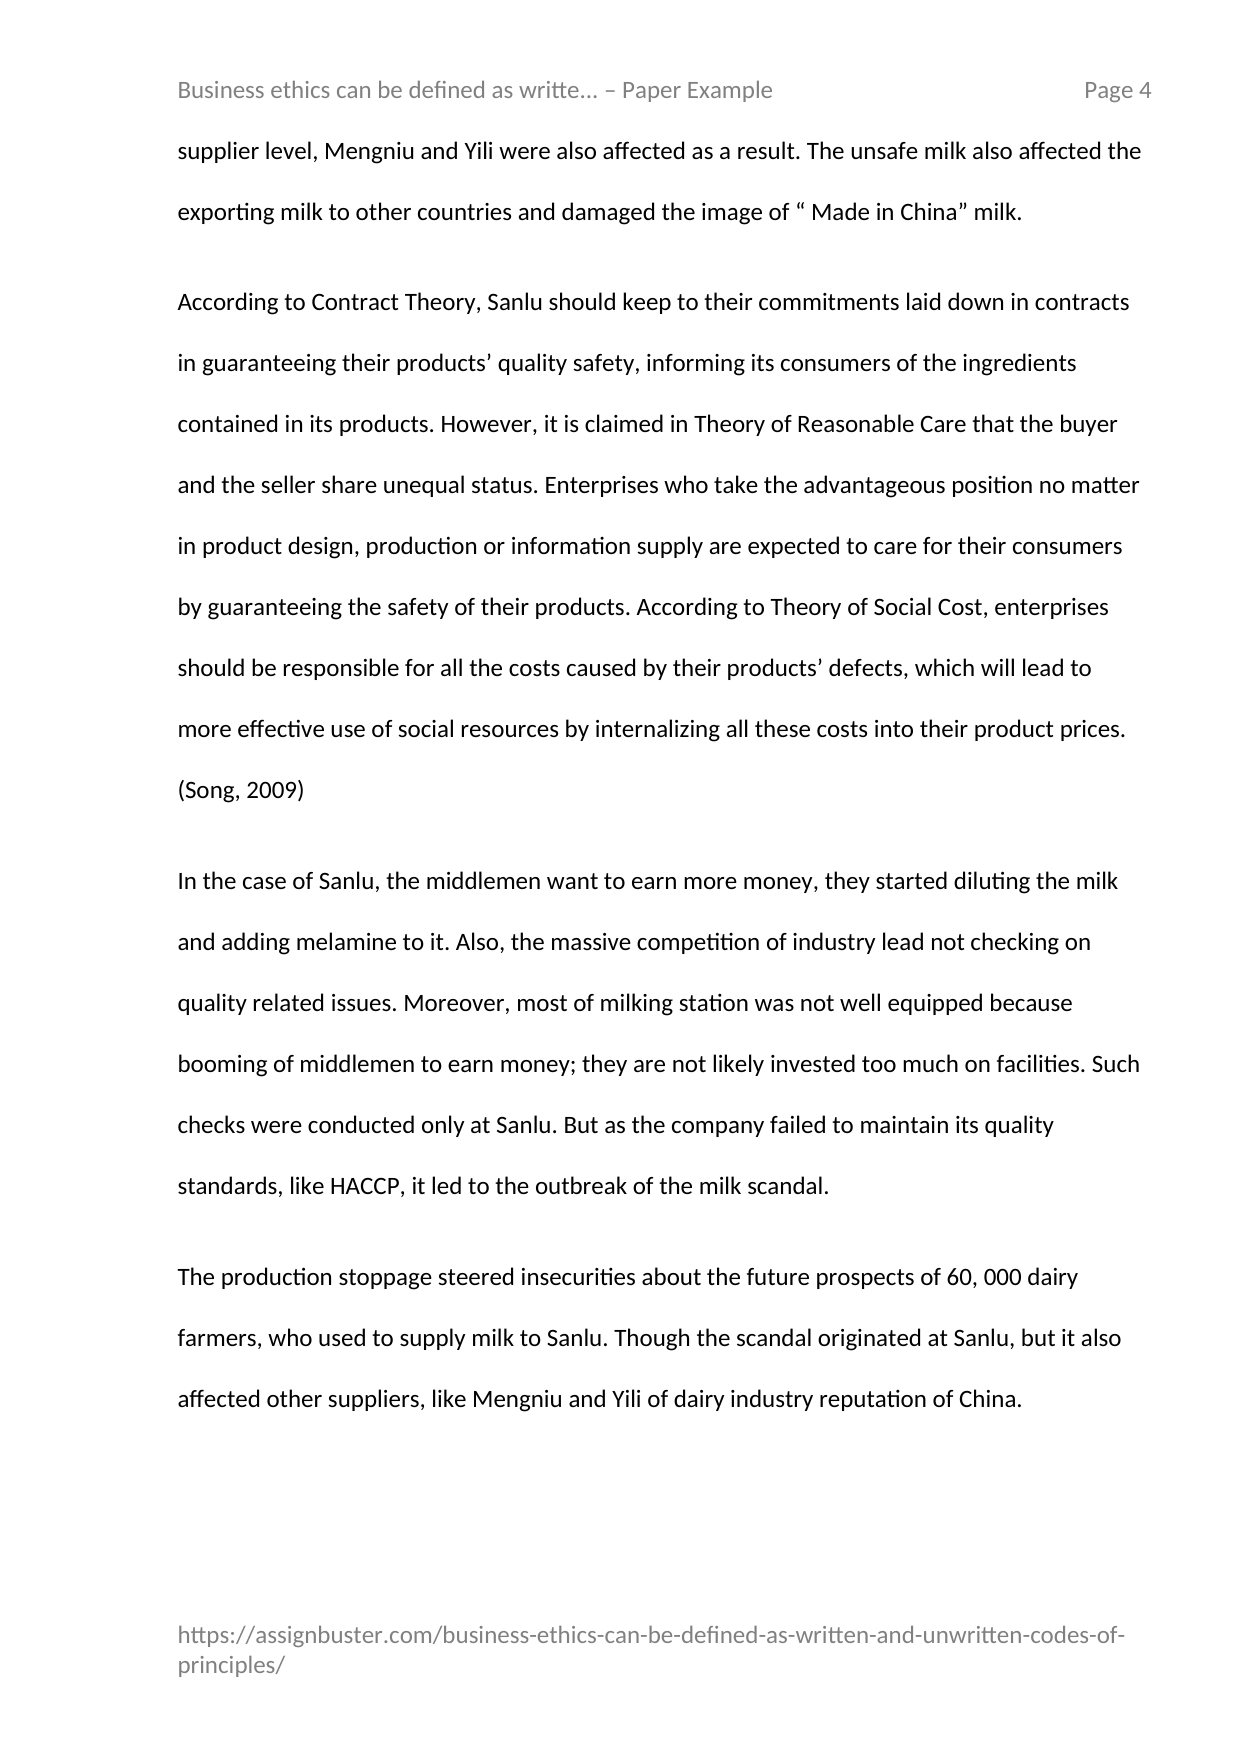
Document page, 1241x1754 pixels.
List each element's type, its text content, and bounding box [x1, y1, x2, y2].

text The production stoppage steered insecurities about the future prospects of 60, 000 dairy farmers, who used to supply milk to Sanlu. Though the scandal originated at Sanlu, but it also affected other suppliers, like Mengniu and Yili of dairy industry reputation of China. [177, 1261, 1152, 1413]
text In the case of Sanlu, the middlemen want to earn more money, they started diluting the milk and adding melamine to it. Also, the massive competition of industry lead not checking on quality related issues. Moreover, most of milking station was not well equipped because booming of middlemen to earn money; they are not likely invested too much on facilities. Such checks were conducted only at Sanlu. But as the company failed to maintain its quality standards, like HACCP, it led to the outbreak of the milk scandal. [177, 865, 1152, 1201]
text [177, 135, 1152, 226]
text According to Contract Theory, Sanlu should keep to their commitments laid down in contracts in guaranteeing their products’ quality safety, informing its consumers of the ingredients contained in its products. However, it is claimed in Theory of Reasonable Care that the buyer and the seller share unequal status. Enterprises who take the advantageous position no matter in product design, production or information supply are expected to care for their consumers by guaranteeing the safety of their products. According to Theory of Social Cost, enterprises should be responsible for all the costs caused by their products’ defects, which will lead to more effective use of social resources by internalizing all these costs into their product prices. (Song, 2009) [177, 286, 1152, 805]
